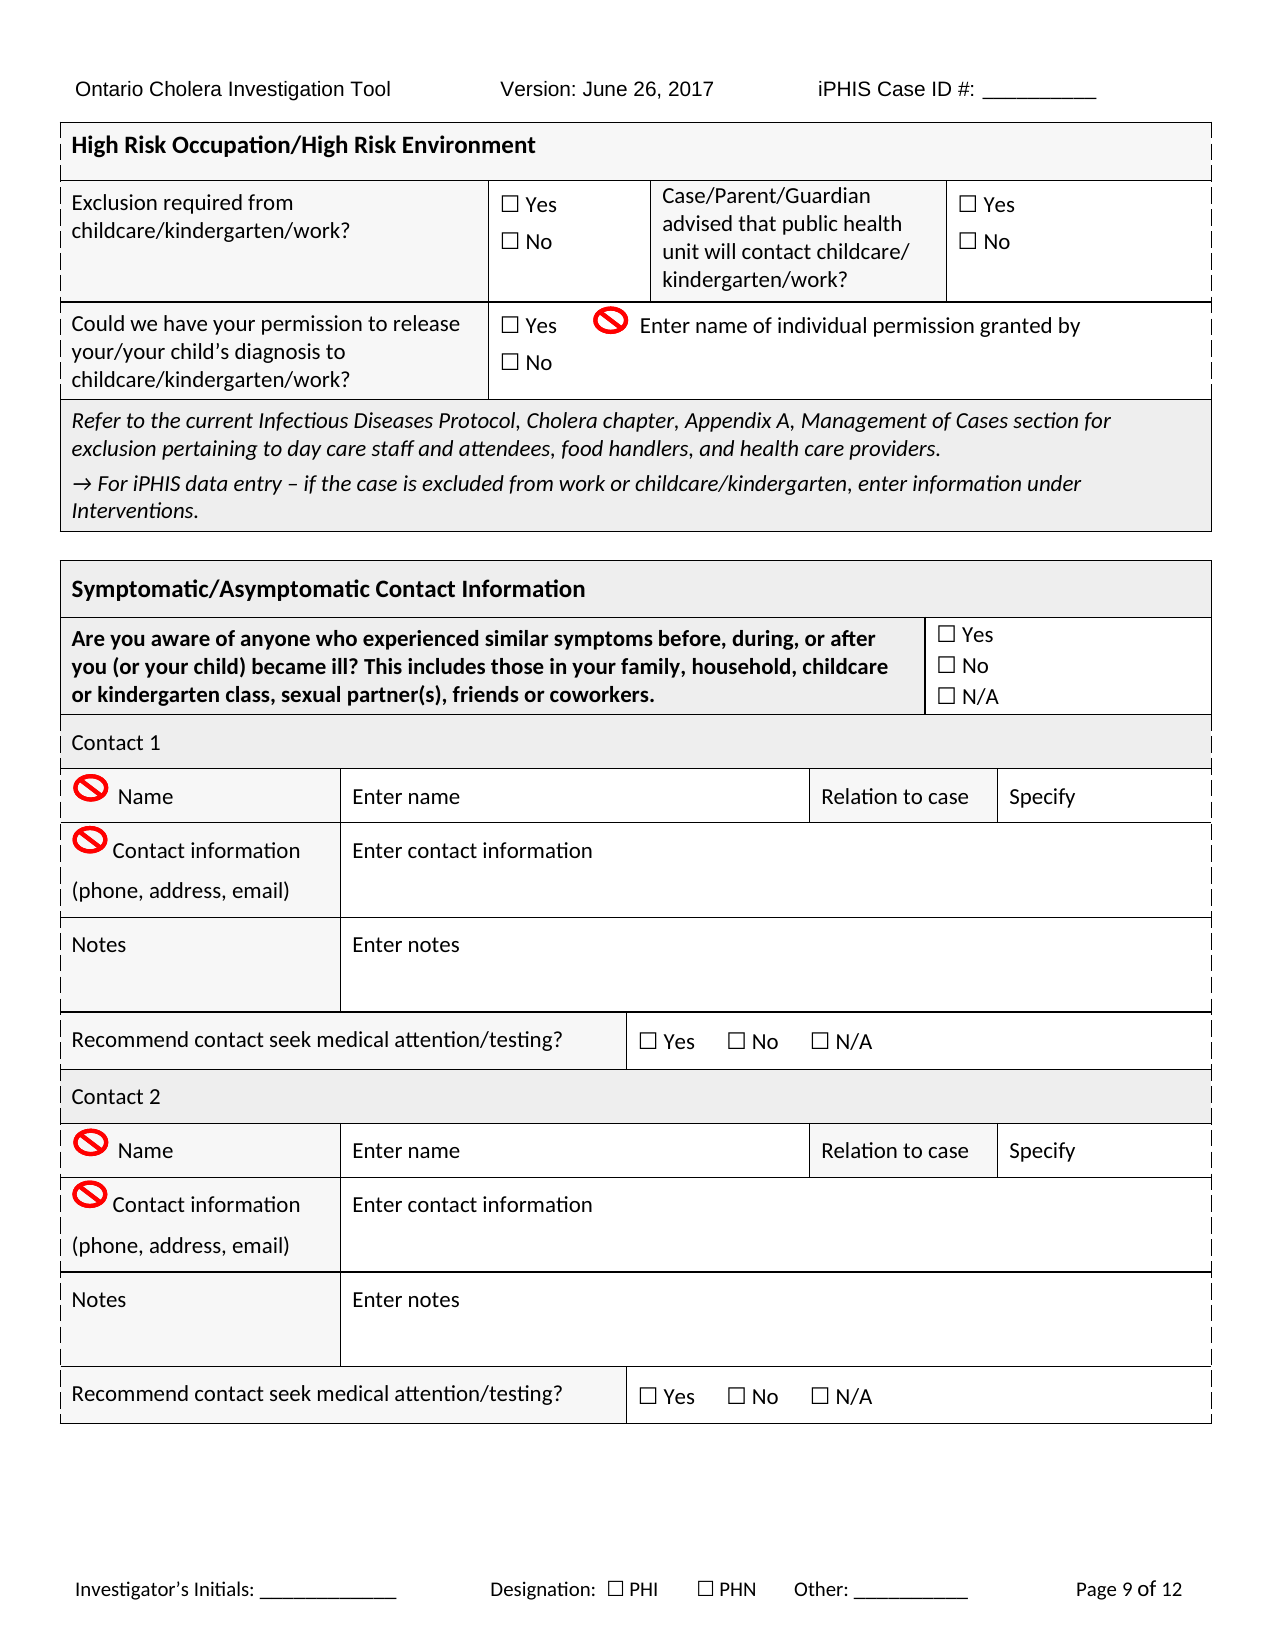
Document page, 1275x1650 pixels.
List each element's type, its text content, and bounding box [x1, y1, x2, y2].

table_cell Recommend contact seek medical attention/testing? [60, 1013, 626, 1069]
table_cell Relation to case [810, 1124, 997, 1177]
table_cell Notes [60, 1273, 340, 1366]
table_cell Exclusion required from childcare/kindergarten/work? [60, 181, 488, 301]
table_cell Case/Parent/Guardian advised that public health unit will contact childcare/ kindergarten/work? [651, 181, 946, 301]
table_cell [998, 769, 1211, 822]
table_cell Recommend contact seek medical attention/testing? [60, 1367, 626, 1423]
table_cell [341, 823, 1211, 917]
table_cell Contact information (phone, address, email) [60, 823, 340, 917]
table_cell Name [60, 1124, 340, 1177]
table_cell Relation to case [810, 769, 997, 822]
table_cell Notes [60, 918, 340, 1011]
table_cell Yes No [489, 181, 650, 301]
table_cell Contact information (phone, address, email) [60, 1178, 340, 1271]
table_cell Yes No N/A [926, 618, 1211, 714]
table_cell [341, 1178, 1211, 1271]
table_cell Refer to the current Infectious Diseases Protocol, Cholera chapter, Appendix A, Management of Cases section for exclusion pertaining to day care staff and attendees, food handlers, and health care providers. → For iPHIS data entry – if the case is excluded from work or childcare/kindergarten, enter information under Interventions. [61, 400, 1211, 531]
table_cell [341, 1273, 1211, 1366]
table_cell Yes No N/A [627, 1367, 1211, 1423]
table_cell Yes No N/A [627, 1013, 1211, 1069]
table_cell Name [60, 769, 340, 822]
table_cell Could we have your permission to release your/your child’s diagnosis to childcare/kindergarten/work? [60, 303, 488, 399]
table_cell [341, 918, 1211, 1011]
table_cell Yes No [489, 303, 1211, 399]
table_header High Risk Occupation/High Risk Environment [60, 123, 1211, 180]
table_cell [998, 1124, 1211, 1177]
table_cell Contact 2 [60, 1070, 1211, 1123]
table_cell [341, 769, 809, 822]
table_cell Are you aware of anyone who experienced similar symptoms before, during, or after you (or your child) became ill? This includes those in your family, household, childcare or kindergarten class, sexual partner(s), friends or coworkers. [61, 618, 924, 714]
table_cell Yes No [947, 181, 1211, 301]
table_header Symptomatic/Asymptomatic Contact Information [61, 561, 1211, 617]
table_cell Contact 1 [60, 715, 1211, 768]
table_cell [341, 1124, 809, 1177]
